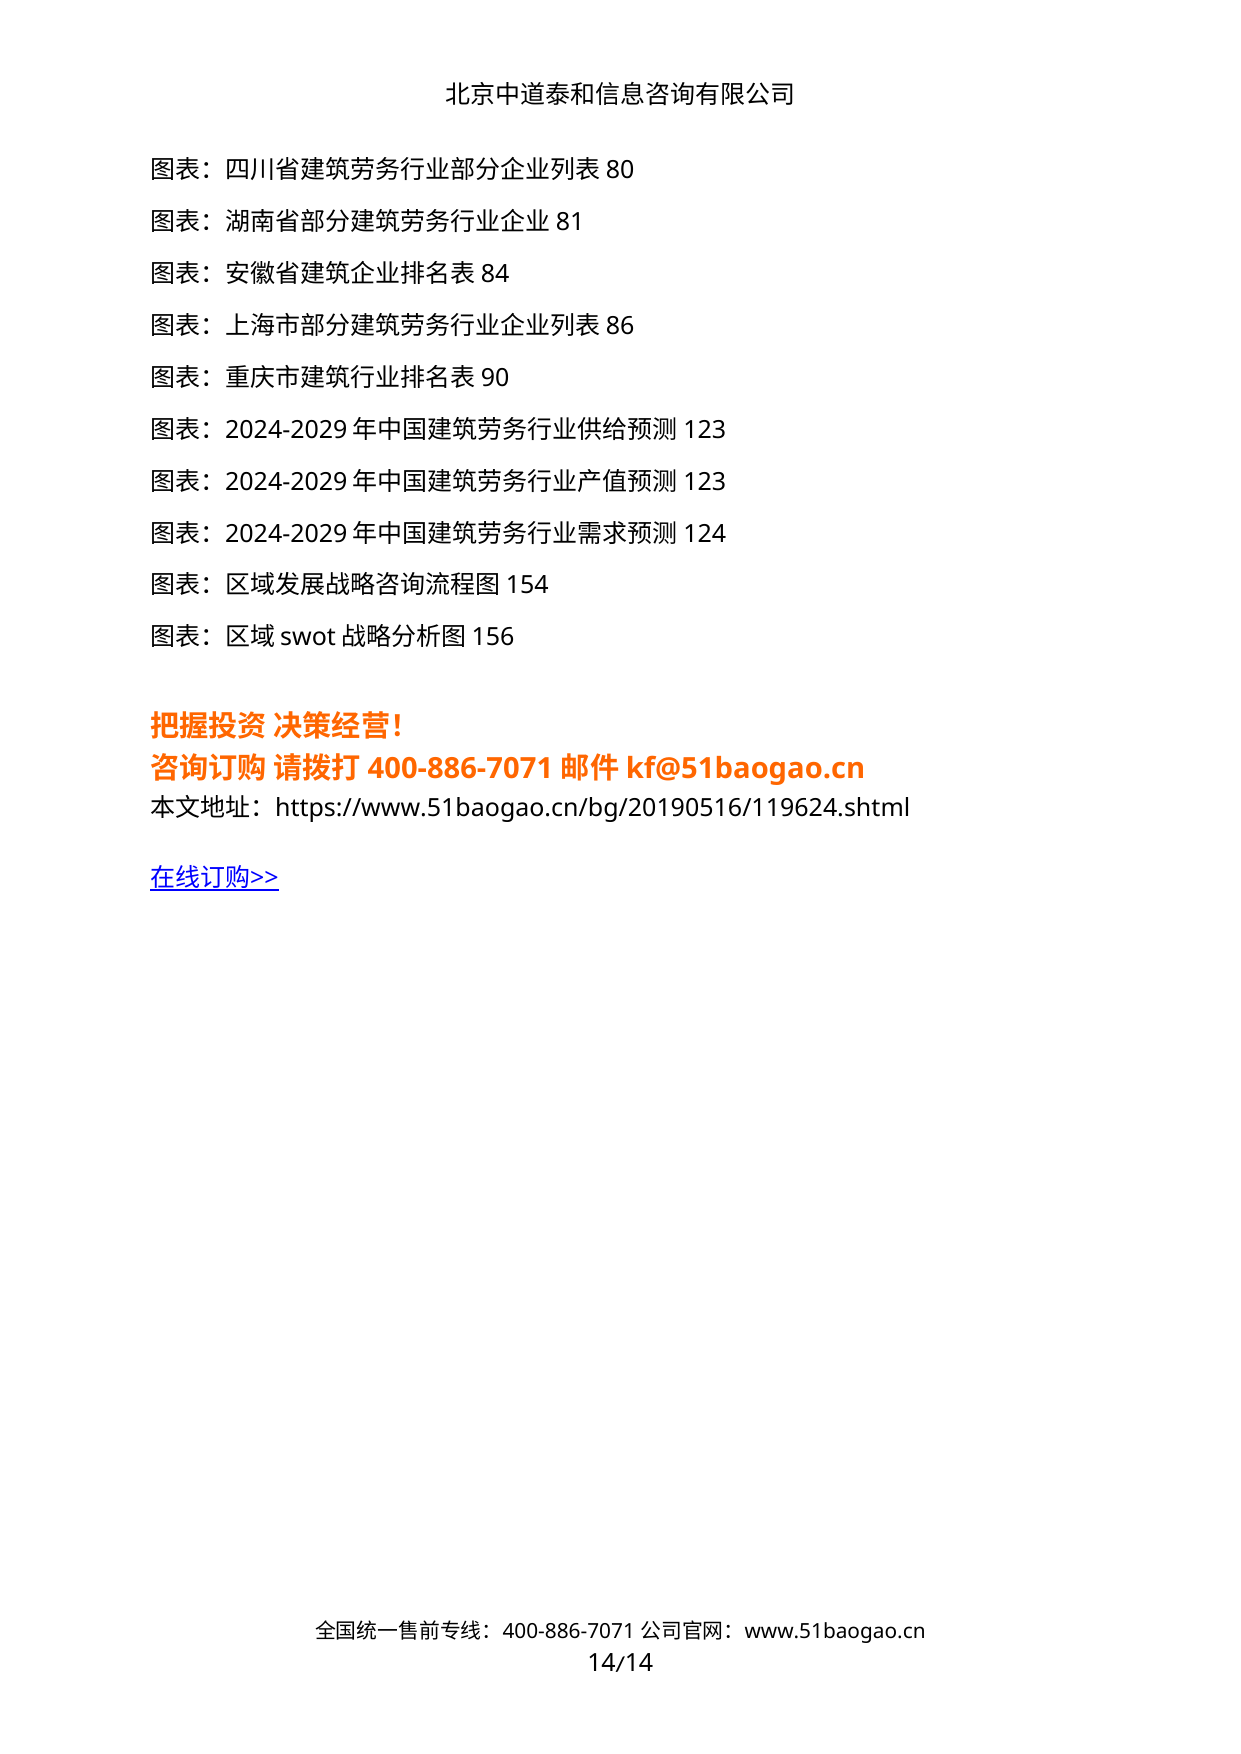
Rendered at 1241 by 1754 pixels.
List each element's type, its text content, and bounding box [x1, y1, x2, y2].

text 图表：四川省建筑劳务行业部分企业列表 80 [150, 150, 1090, 186]
text 在线订购>> [150, 824, 1090, 894]
text 图表：区域发展战略咨询流程图 154 [150, 565, 1090, 601]
text 图表：2024-2029年中国建筑劳务行业产值预测 123 [150, 461, 1090, 497]
text 图表：重庆市建筑行业排名表 90 [150, 357, 1090, 394]
text 图表：区域swot战略分析图 156 [150, 617, 1090, 653]
text 图表：2024-2029年中国建筑劳务行业需求预测 124 [150, 513, 1090, 549]
text 图表：安徽省建筑企业排名表 84 [150, 254, 1090, 290]
text 图表：上海市部分建筑劳务行业企业列表 86 [150, 306, 1090, 342]
text 图表：2024-2029年中国建筑劳务行业供给预测 123 [150, 409, 1090, 446]
text 图表：湖南省部分建筑劳务行业企业 81 [150, 202, 1090, 238]
text 把握投资 决策经营！咨询订购 请拨打 400-886-7071 邮件 kf@51baogao.cn本文地址：https://www.51baogao.cn/bg/20190516/119624.shtml [150, 669, 1090, 824]
